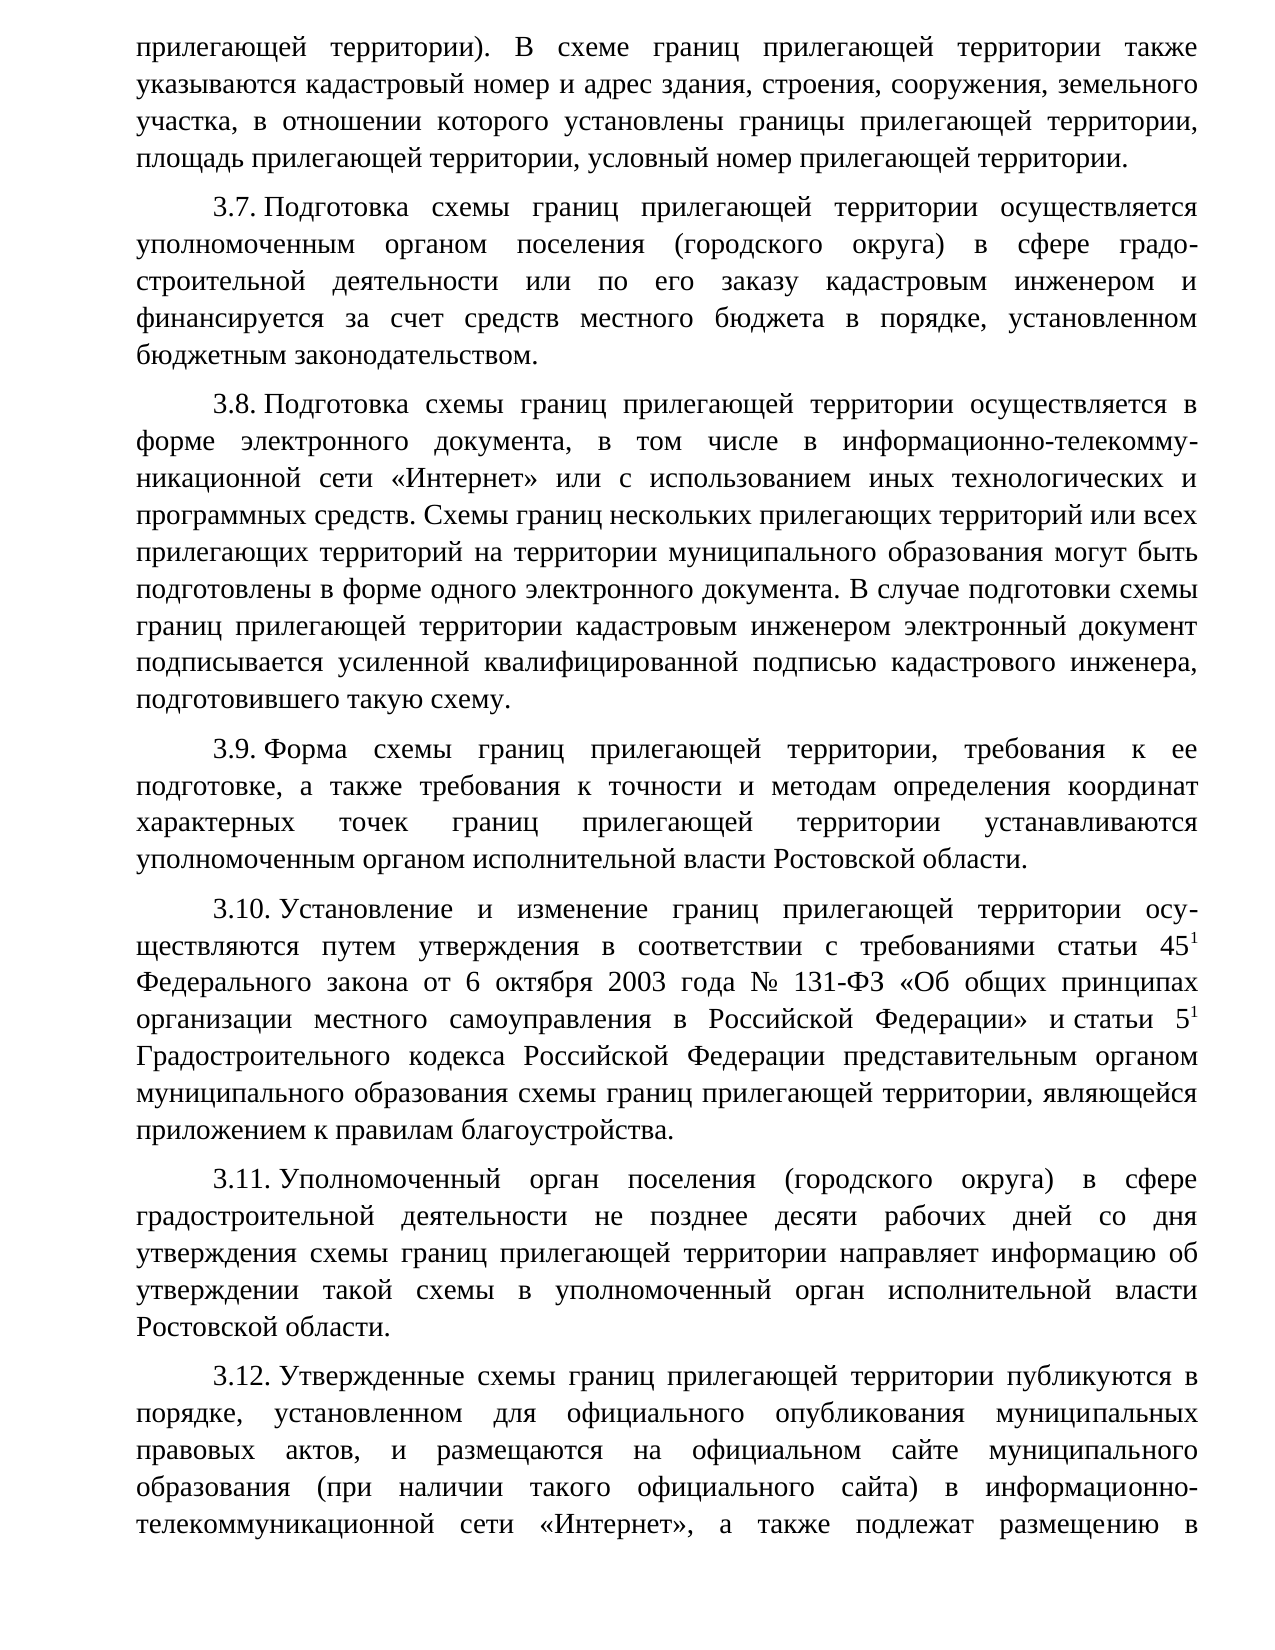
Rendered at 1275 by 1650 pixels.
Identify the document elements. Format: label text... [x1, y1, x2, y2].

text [136, 29, 1198, 174]
text 3.11. Уполномоченный орган поселения (городского округа) в сфере градостроительной деятельности не позднее десяти рабочих дней со дня утверждения схемы границ прилегающей территории направляет информацию об утверждении такой схемы в уполномоченный орган исполнительной власти Ростовской области. [136, 1161, 1198, 1342]
text 3.8. Подготовка схемы границ прилегающей территории осуществляется в форме электронного документа, в том числе в информационно-телекоммуникационной сети «Интернет» или с использованием иных технологических и программных средств. Схемы границ нескольких прилегающих территорий или всех прилегающих территорий на территории муниципального образования могут быть подготовлены в форме одного электронного документа. В случае подготовки схемы границ прилегающей территории кадастровым инженером электронный документ подписывается усиленной квалифицированной подписью кадастрового инженера, подготовившего такую схему. [136, 386, 1198, 715]
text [136, 1358, 1198, 1539]
text 3.9. Форма схемы границ прилегающей территории, требования к ее подготовке, а также требования к точности и методам определения координат характерных точек границ прилегающей территории устанавливаются уполномоченным органом исполнительной власти Ростовской области. [136, 731, 1198, 875]
text 3.10. Установление и изменение границ прилегающей территории осуществляются путем утверждения в соответствии с требованиями статьи 451 Федерального закона от 6 октября 2003 года № 131-ФЗ «Об общих принципах организации местного самоуправления в Российской Федерации» и статьи 51 Градостроительного кодекса Российской Федерации представительным органом муниципального образования схемы границ прилегающей территории, являющейся приложением к правилам благоустройства. [136, 891, 1198, 1146]
text 3.7. Подготовка схемы границ прилегающей территории осуществляется уполномоченным органом поселения (городского округа) в сфере градостроительной деятельности или по его заказу кадастровым инженером и финансируется за счет средств местного бюджета в порядке, установленном бюджетным законодательством. [136, 189, 1198, 371]
